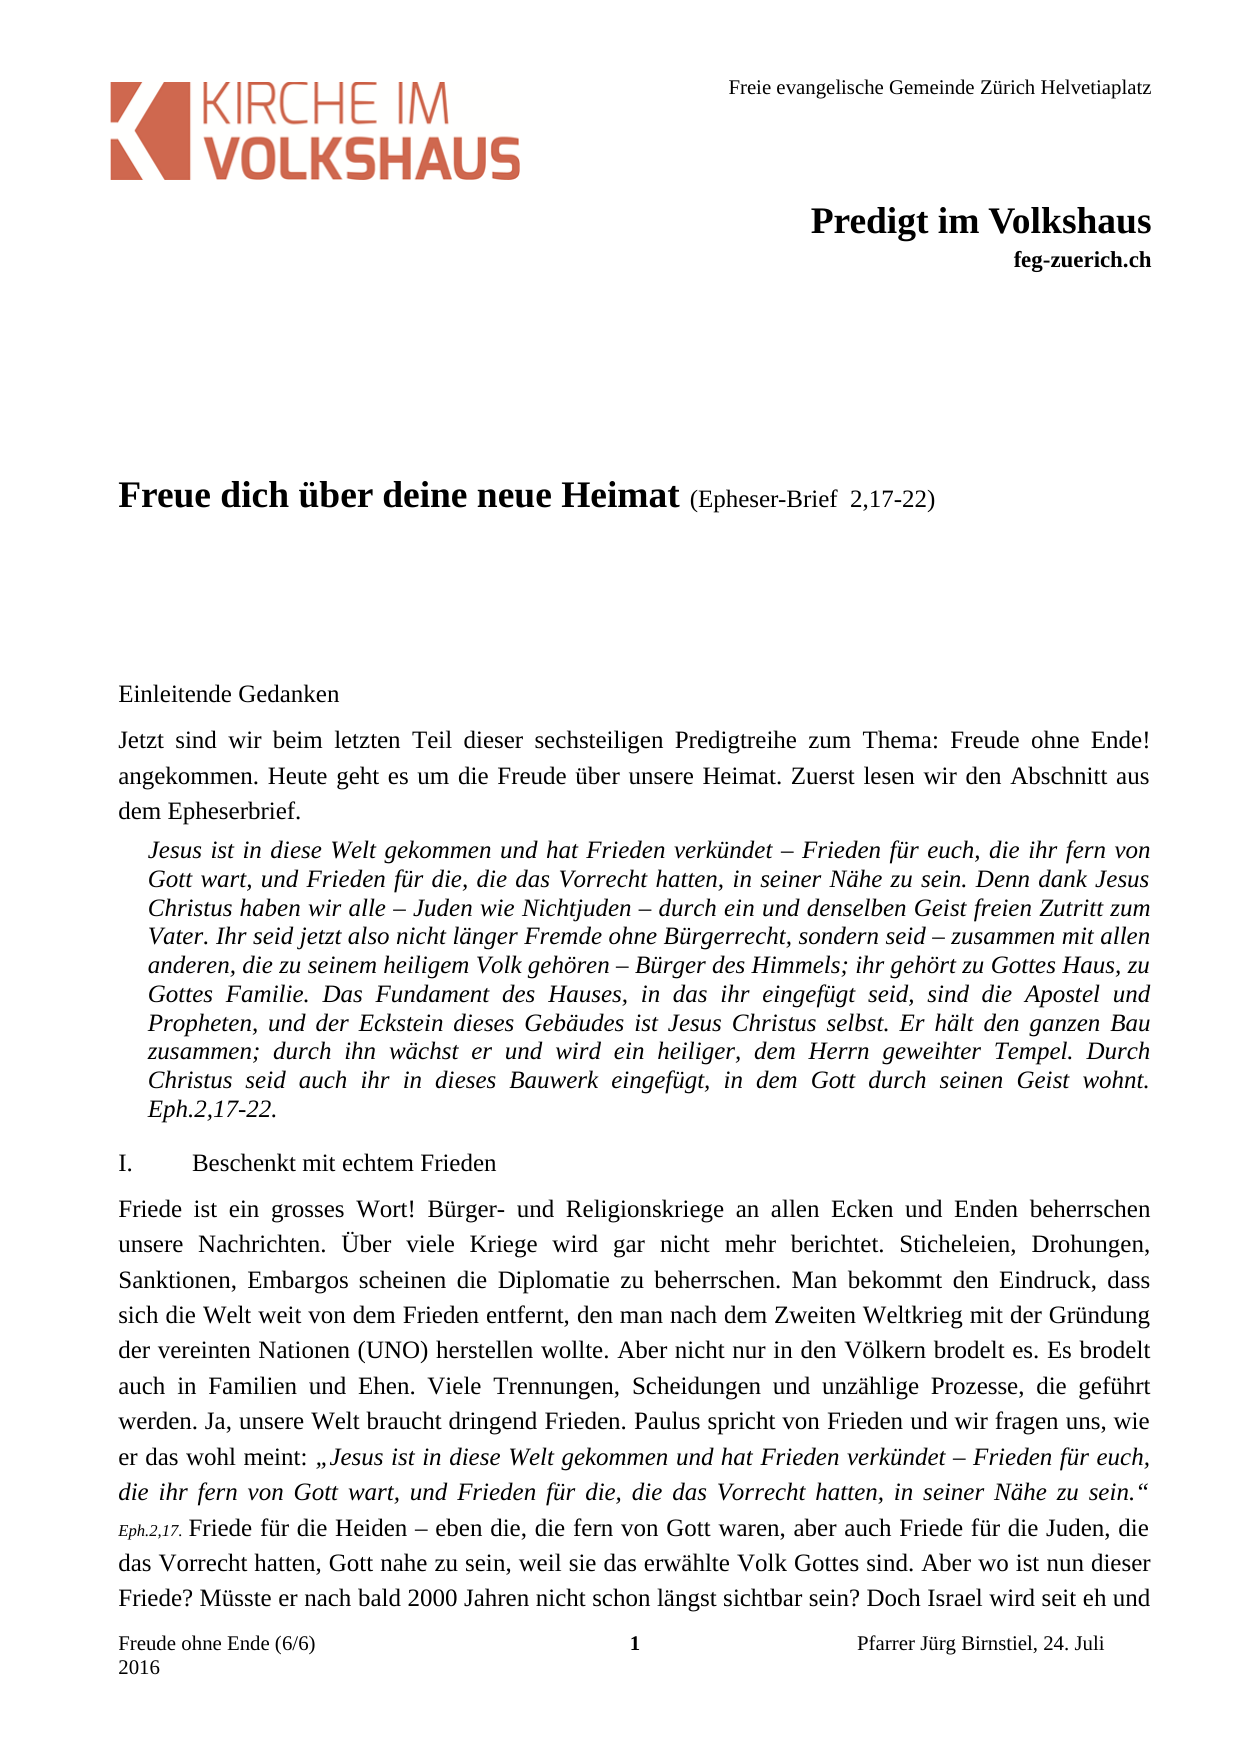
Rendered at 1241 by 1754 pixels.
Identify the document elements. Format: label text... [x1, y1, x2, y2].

text Jetzt sind wir beim letzten Teil dieser sechsteiligen Predigtreihe zum Thema: Freude ohne Ende! angekommen. Heute geht es um die Freude über unsere Heimat. Zuerst lesen wir den Abschnitt aus dem Epheserbrief. [118, 721, 1152, 827]
text Predigt im Volkshaus [148, 199, 1152, 242]
text feg-zuerich.ch [148, 246, 1152, 272]
text Freue dich über deine neue Heimat (Epheser-Brief 2,17-22) [118, 472, 1152, 515]
text Einleitende Gedanken [118, 679, 1152, 708]
picture [110, 82, 520, 180]
text Jesus ist in diese Welt gekommen und hat Frieden verkündet – Frieden für euch, die ihr fern von Gott wart, und Frieden für die, die das Vorrecht hatten, in seiner Nähe zu sein. Denn dank Jesus Christus haben wir alle – Juden wie Nichtjuden – durch ein und denselben Geist freien Zutritt zum Vater. Ihr seid jetzt also nicht länger Fremde ohne Bürgerrecht, sondern seid – zusammen mit allen anderen, die zu seinem heiligem Volk gehören – Bürger des Himmels; ihr gehört zu Gottes Haus, zu Gottes Familie. Das Fundament des Hauses, in das ihr eingefügt seid, sind die Apostel und Propheten, und der Eckstein dieses Gebäudes ist Jesus Christus selbst. Er hält den ganzen Bau zusammen; durch ihn wächst er und wird ein heiliger, dem Herrn geweihter Tempel. Durch Christus seid auch ihr in dieses Bauwerk eingefügt, in dem Gott durch seinen Geist wohnt. Eph.2,17-22. [148, 835, 1152, 1123]
subtitle Beschenkt mit echtem Frieden [118, 1148, 1152, 1176]
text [118, 1189, 1152, 1614]
